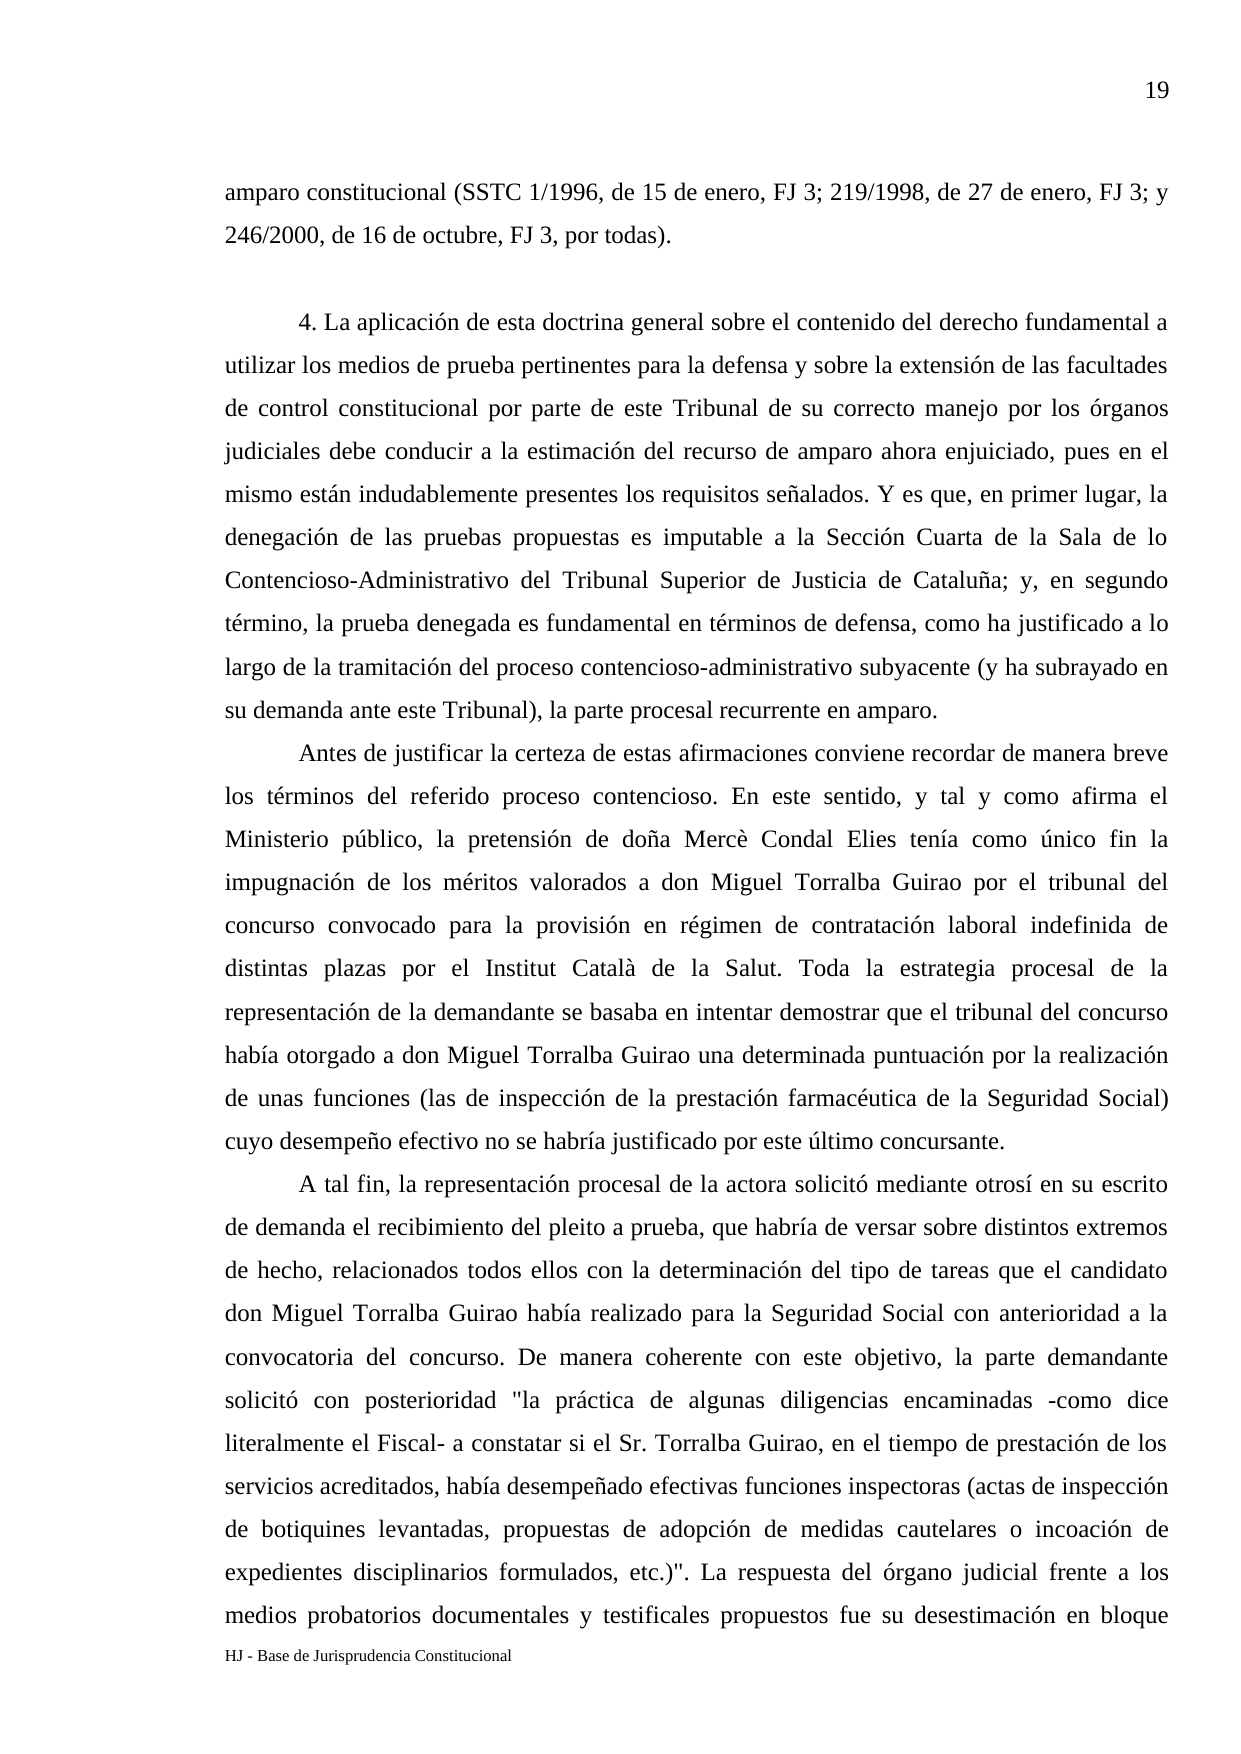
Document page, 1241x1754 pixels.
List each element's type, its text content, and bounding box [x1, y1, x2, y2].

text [224, 177, 1169, 249]
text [224, 1169, 1169, 1629]
text 4. La aplicación de esta doctrina general sobre el contenido del derecho fundamental a utilizar los medios de prueba pertinentes para la defensa y sobre la extensión de las facultades de control constitucional por parte de este Tribunal de su correcto manejo por los órganos judiciales debe conducir a la estimación del recurso de amparo ahora enjuiciado, pues en el mismo están indudablemente presentes los requisitos señalados. Y es que, en primer lugar, la denegación de las pruebas propuestas es imputable a la Sección Cuarta de la Sala de lo Contencioso-Administrativo del Tribunal Superior de Justicia de Cataluña; y, en segundo término, la prueba denegada es fundamental en términos de defensa, como ha justificado a lo largo de la tramitación del proceso contencioso-administrativo subyacente (y ha subrayado en su demanda ante este Tribunal), la parte procesal recurrente en amparo. [224, 307, 1169, 723]
text Antes de justificar la certeza de estas afirmaciones conviene recordar de manera breve los términos del referido proceso contencioso. En este sentido, y tal y como afirma el Ministerio público, la pretensión de doña Mercè Condal Elies tenía como único fin la impugnación de los méritos valorados a don Miguel Torralba Guirao por el tribunal del concurso convocado para la provisión en régimen de contratación laboral indefinida de distintas plazas por el Institut Català de la Salut. Toda la estrategia procesal de la representación de la demandante se basaba en intentar demostrar que el tribunal del concurso había otorgado a don Miguel Torralba Guirao una determinada puntuación por la realización de unas funciones (las de inspección de la prestación farmacéutica de la Seguridad Social) cuyo desempeño efectivo no se habría justificado por este último concursante. [224, 738, 1169, 1155]
